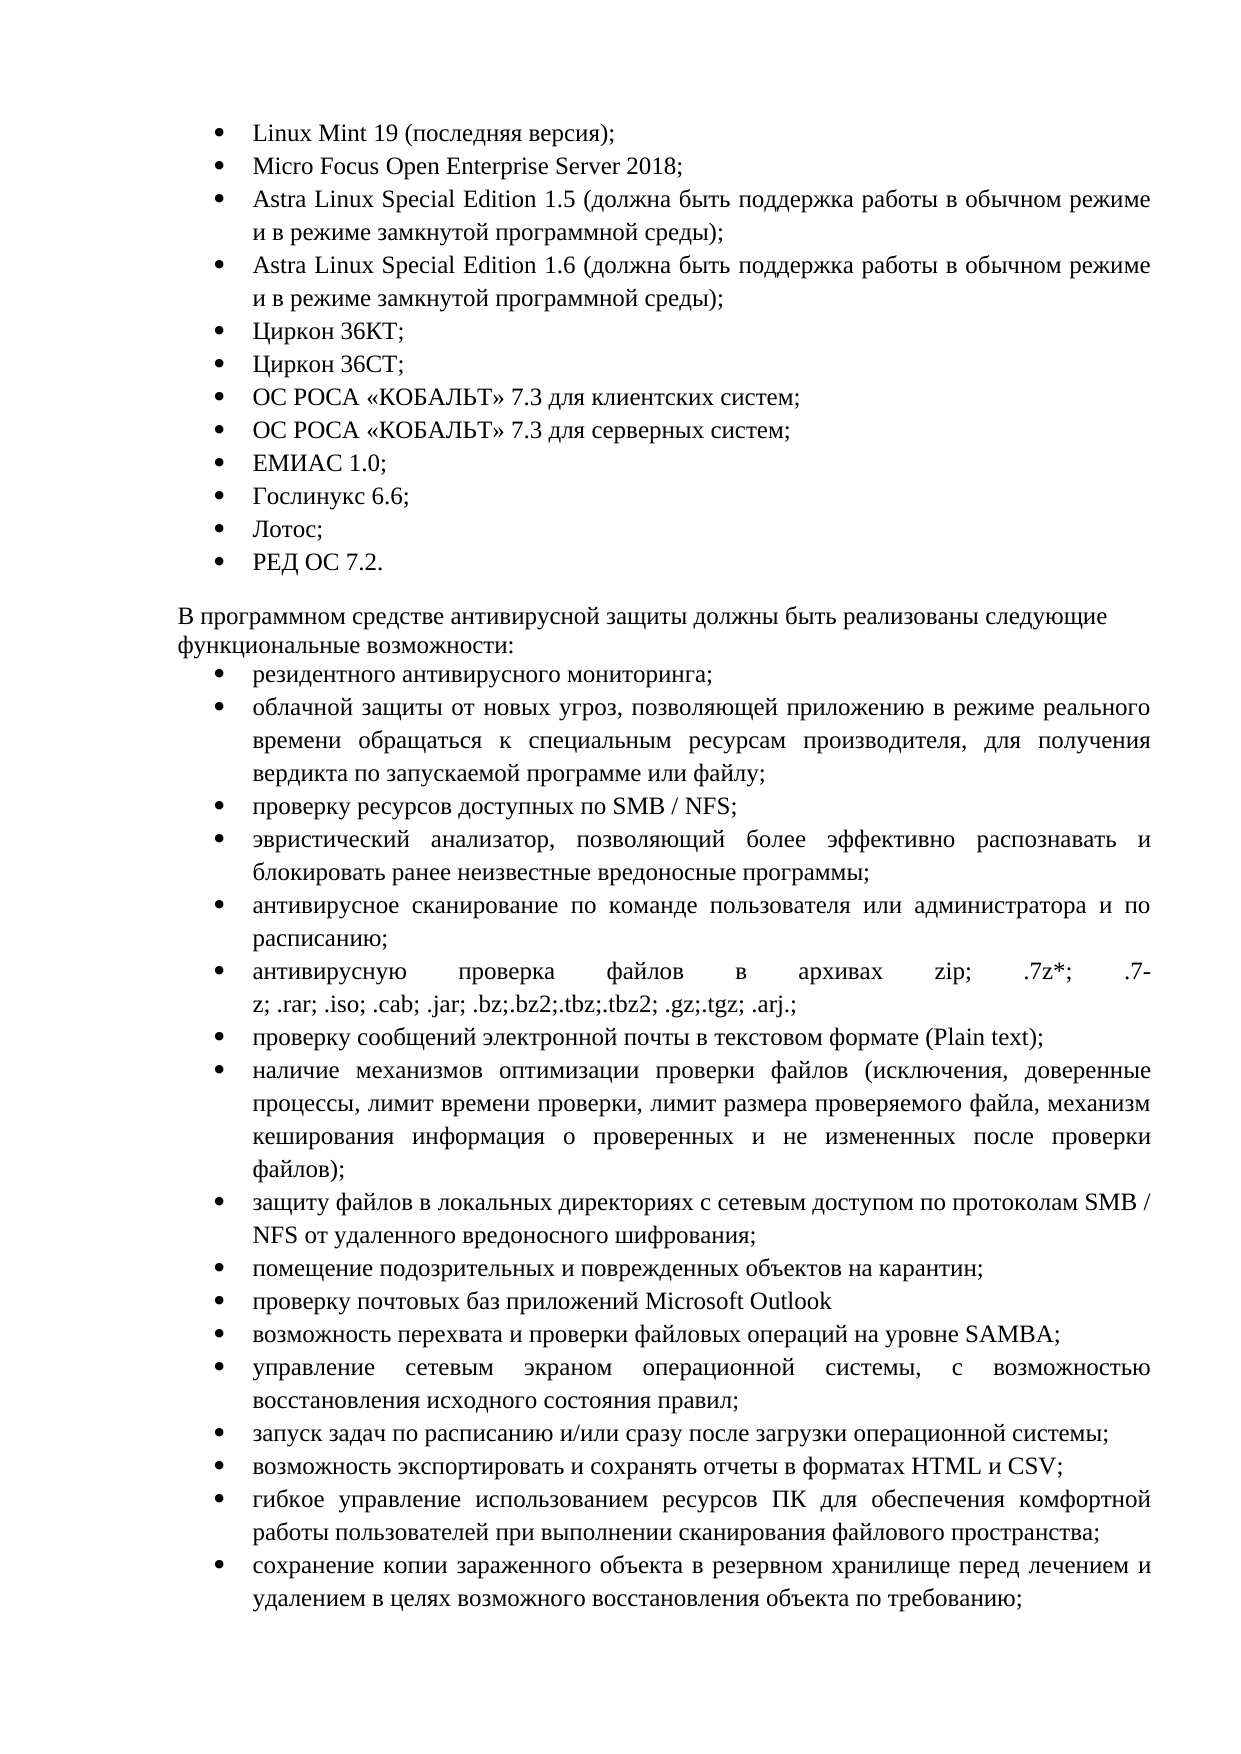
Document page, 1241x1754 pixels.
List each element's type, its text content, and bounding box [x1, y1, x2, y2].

list Циркон 36КТ; [215, 316, 1152, 345]
list Linux Mint 19 (последняя версия); [215, 118, 1152, 147]
list Micro Focus Open Enterprise Server 2018; [215, 151, 1152, 180]
list возможность перехвата и проверки файловых операций на уровне SAMBA; [215, 1319, 1152, 1348]
list облачной защиты от новых угроз, позволяющей приложению в режиме реального времени обращаться к специальным ресурсам производителя, для получения вердикта по запускаемой программе или файлу; [215, 692, 1152, 787]
list Циркон 36СТ; [215, 349, 1152, 378]
list проверку сообщений электронной почты в текстовом формате (Plain text); [215, 1022, 1152, 1051]
list проверку ресурсов доступных по SMB / NFS; [215, 791, 1152, 819]
list ЕМИАС 1.0; [215, 448, 1152, 477]
list сохранение копии зараженного объекта в резервном хранилище перед лечением и удалением в целях возможного восстановления объекта по требованию; [215, 1550, 1152, 1612]
list помещение подозрительных и поврежденных объектов на карантин; [215, 1253, 1152, 1282]
list Astra Linux Special Edition 1.5 (должна быть поддержка работы в обычном режиме и в режиме замкнутой программной среды); [215, 184, 1152, 246]
list Гослинукс 6.6; [215, 481, 1152, 510]
list запуск задач по расписанию и/или сразу после загрузки операционной системы; [215, 1418, 1152, 1447]
list ОС РОСА «КОБАЛЬТ» 7.3 для серверных систем; [215, 415, 1152, 444]
list Astra Linux Special Edition 1.6 (должна быть поддержка работы в обычном режиме и в режиме замкнутой программной среды); [215, 250, 1152, 312]
list проверку почтовых баз приложений Microsoft Outlook [215, 1286, 1152, 1315]
list РЕД ОС 7.2. [215, 547, 1152, 576]
text В программном средстве антивирусной защиты должны быть реализованы следующие функциональные возможности: [177, 601, 1152, 659]
list защиту файлов в локальных директориях с сетевым доступом по протоколам SMB / NFS от удаленного вредоносного шифрования; [215, 1187, 1152, 1249]
list ОС РОСА «КОБАЛЬТ» 7.3 для клиентских систем; [215, 382, 1152, 411]
list эвристический анализатор, позволяющий более эффективно распознавать и блокировать ранее неизвестные вредоносные программы; [215, 824, 1152, 886]
list возможность экспортировать и сохранять отчеты в форматах HTML и CSV; [215, 1451, 1152, 1480]
list управление сетевым экраном операционной системы, с возможностью восстановления исходного состояния правил; [215, 1352, 1152, 1414]
list антивирусное сканирование по команде пользователя или администратора и по расписанию; [215, 890, 1152, 952]
list резидентного антивирусного мониторинга; [215, 659, 1152, 687]
list антивирусную проверка файлов в архивах zip; .7z*; .7-z; .rar; .iso; .cab; .jar; .bz;.bz2;.tbz;.tbz2; .gz;.tgz; .arj.; [215, 956, 1152, 1018]
list Лотос; [215, 514, 1152, 543]
list гибкое управление использованием ресурсов ПК для обеспечения комфортной работы пользователей при выполнении сканирования файлового пространства; [215, 1484, 1152, 1546]
list наличие механизмов оптимизации проверки файлов (исключения, доверенные процессы, лимит времени проверки, лимит размера проверяемого файла, механизм кеширования информация о проверенных и не измененных после проверки файлов); [215, 1055, 1152, 1183]
